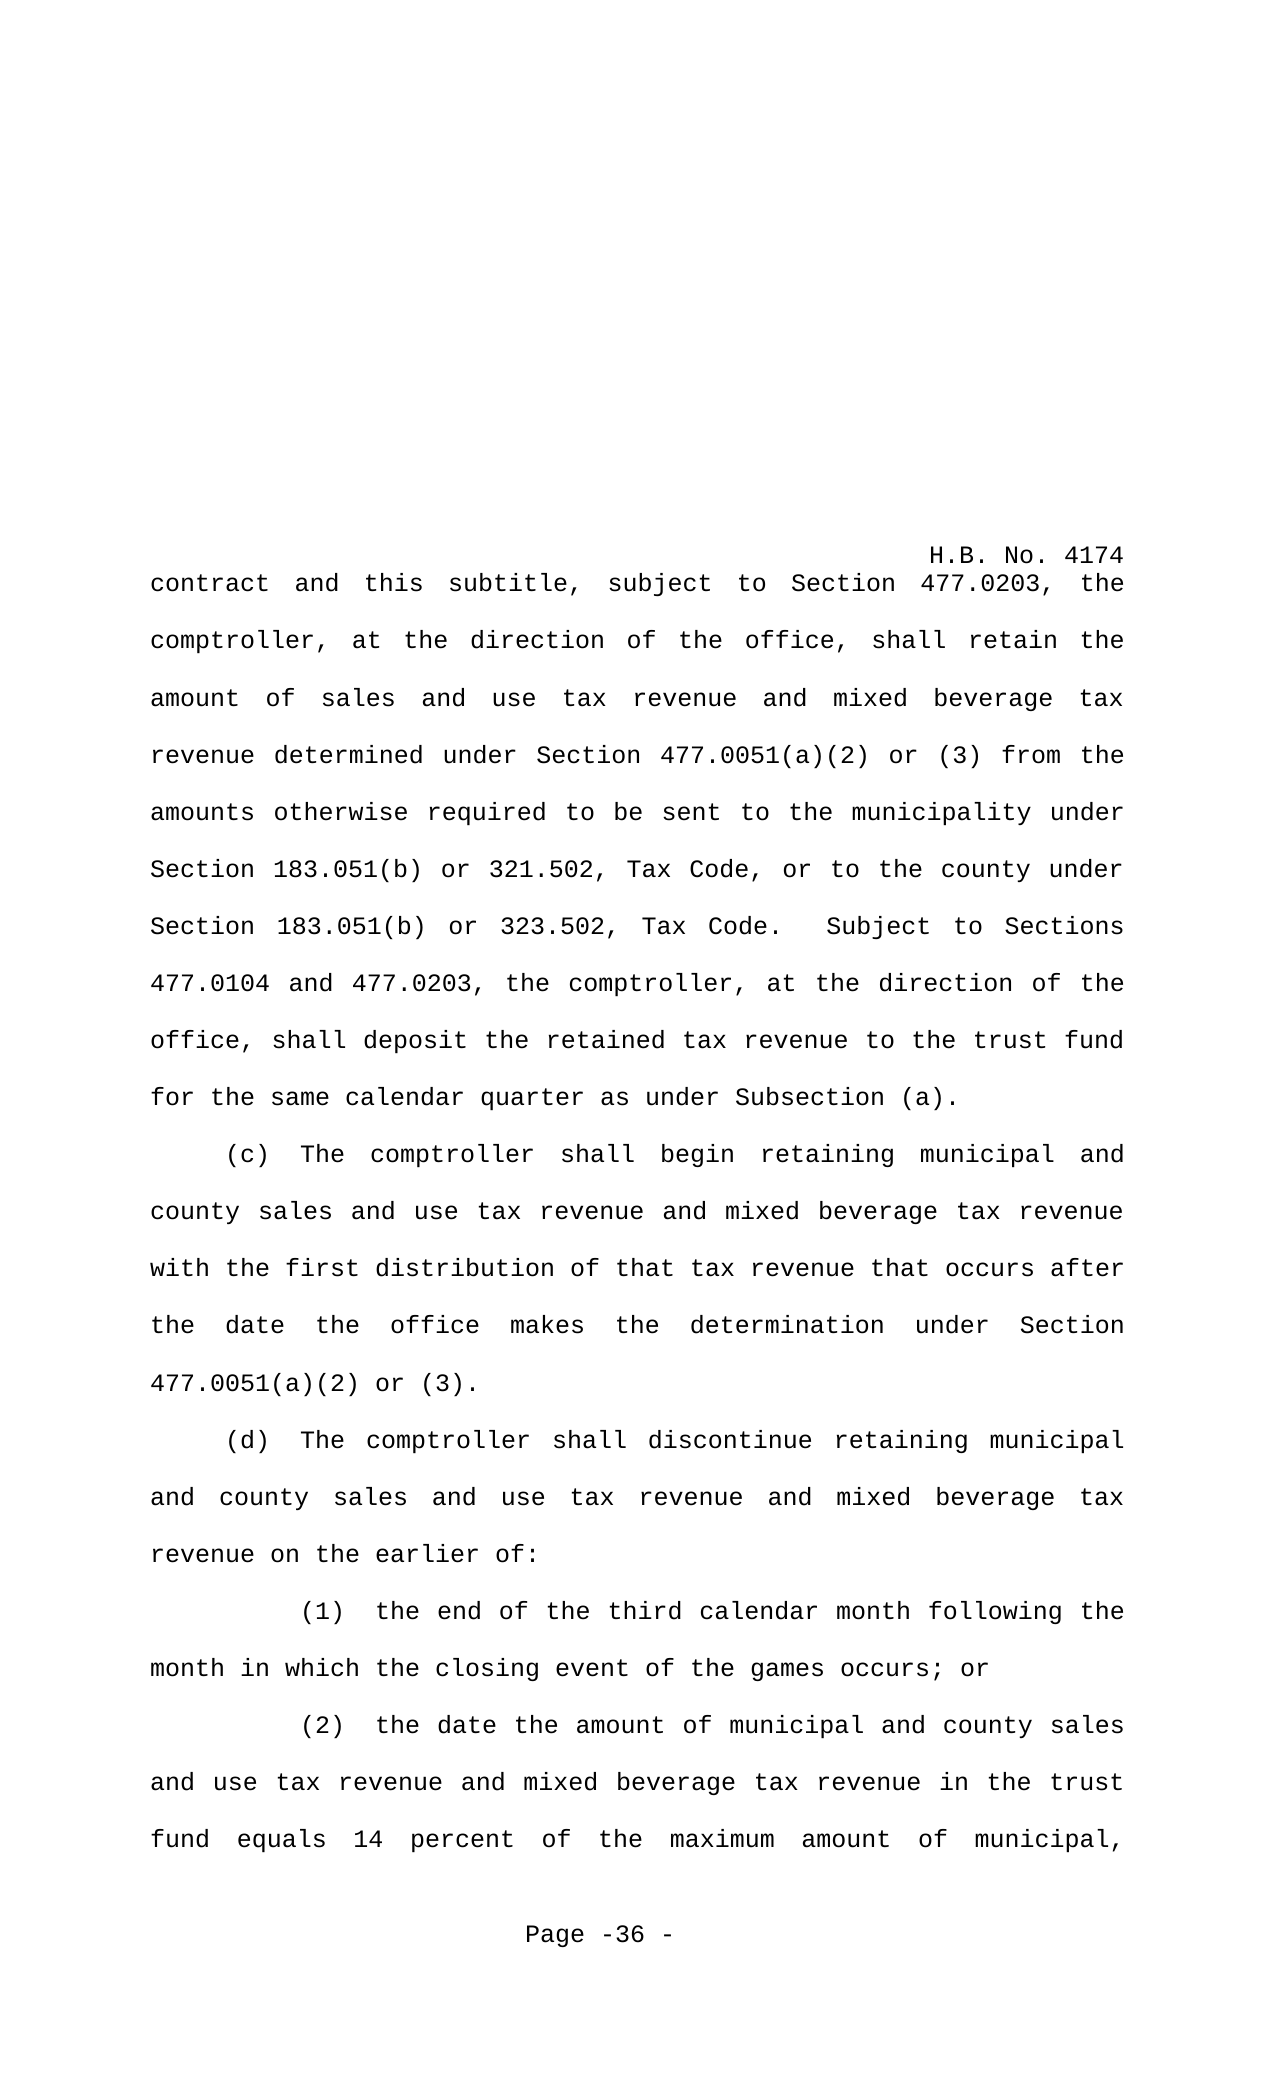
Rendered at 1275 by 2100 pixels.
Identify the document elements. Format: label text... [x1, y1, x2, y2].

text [150, 1712, 1125, 1855]
text (d) The comptroller shall discontinue retaining municipal and county sales and use tax revenue and mixed beverage tax revenue on the earlier of: [150, 1427, 1125, 1570]
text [150, 571, 1125, 1113]
text (1) the end of the third calendar month following the month in which the closing event of the games occurs; or [150, 1598, 1125, 1684]
text (c) The comptroller shall begin retaining municipal and county sales and use tax revenue and mixed beverage tax revenue with the first distribution of that tax revenue that occurs after the date the office makes the determination under Section 477.0051(a)(2) or (3). [150, 1142, 1125, 1398]
